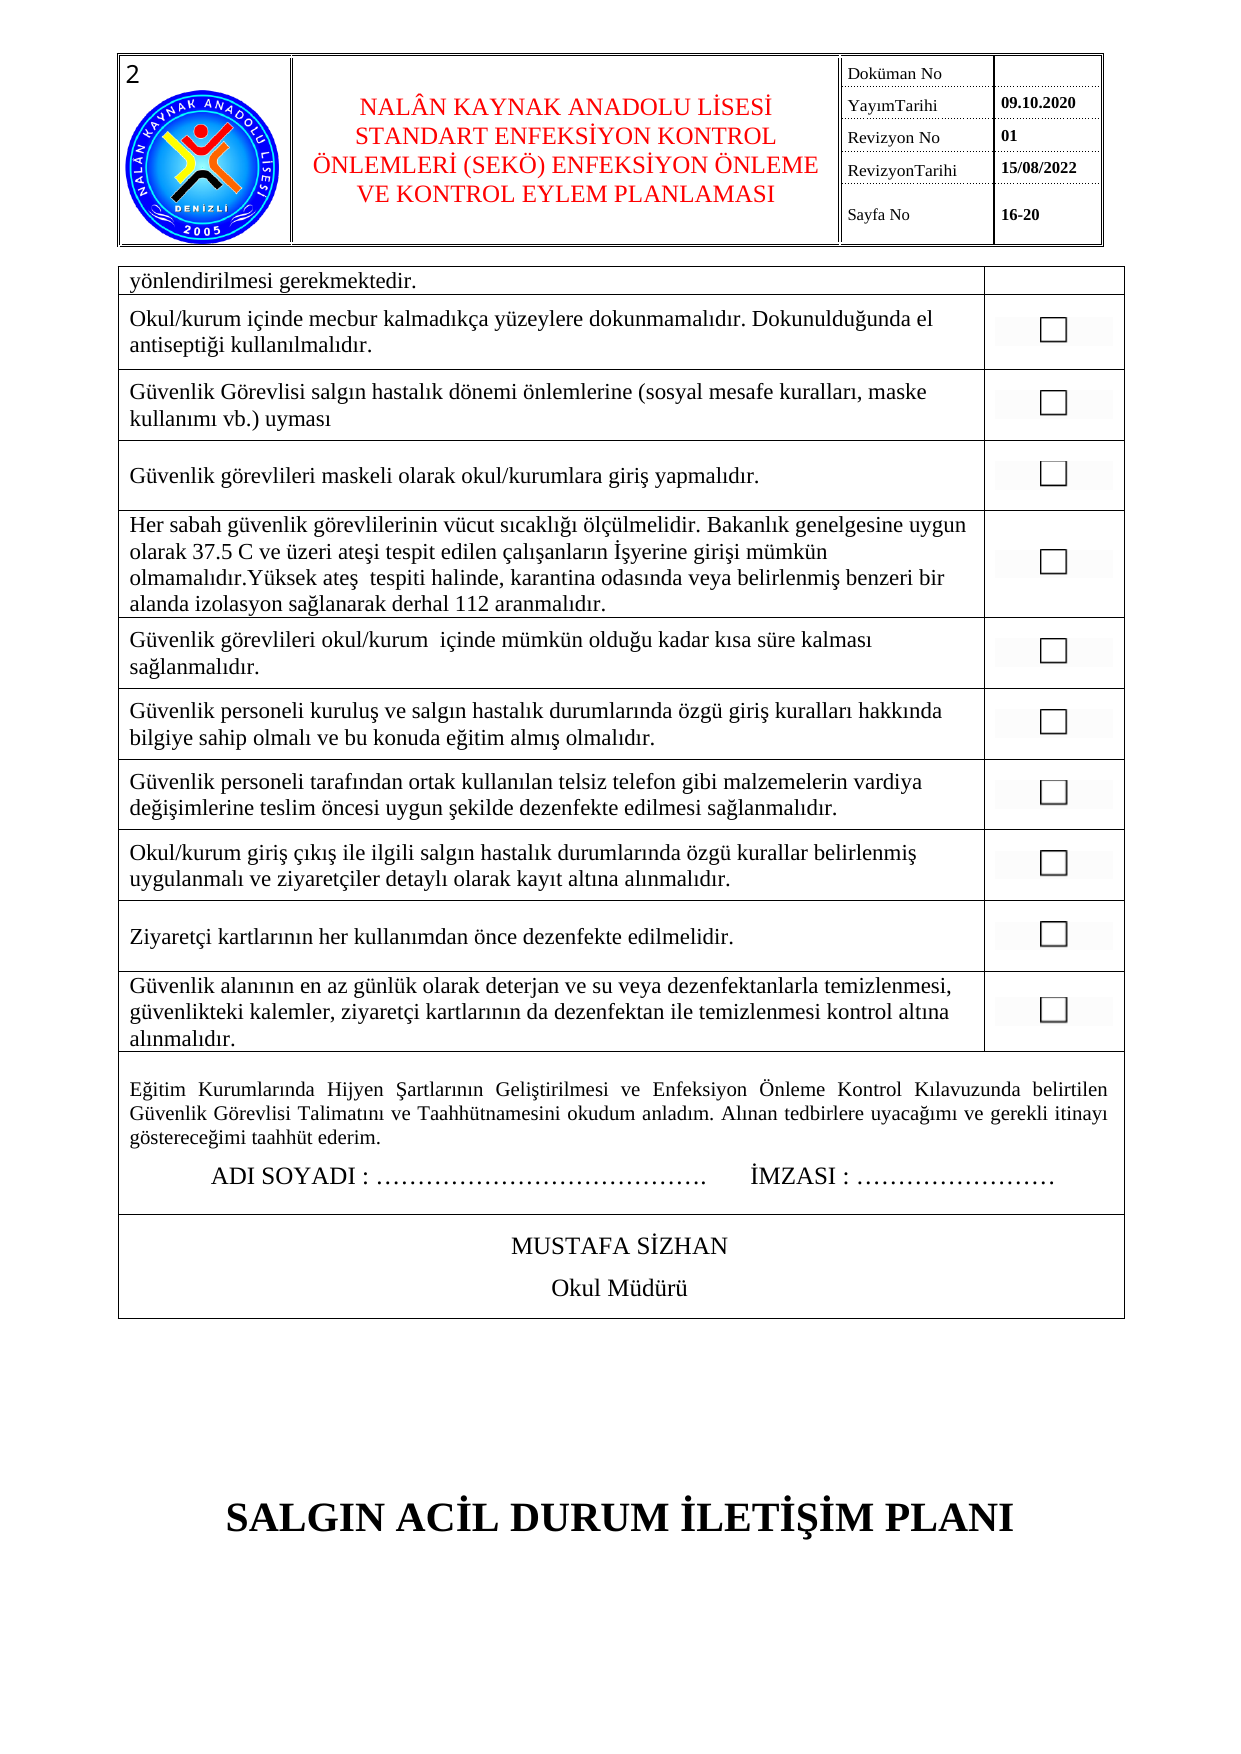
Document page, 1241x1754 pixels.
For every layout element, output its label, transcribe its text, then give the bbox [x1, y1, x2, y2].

table_cell Güvenlik görevlileri maskeli olarak okul/kurumlara giriş yapmalıdır. [119, 441, 984, 510]
table_cell [985, 689, 1124, 758]
table_cell [985, 972, 1124, 1051]
table_cell Güvenlik alanının en az günlük olarak deterjan ve su veya dezenfektanlarla temizlenmesi, güvenlikteki kalemler, ziyaretçi kartlarının da dezenfektan ile temizlenmesi kontrol altına alınmalıdır. [119, 972, 984, 1051]
table_cell Güvenlik personeli kuruluş ve salgın hastalık durumlarında özgü giriş kuralları hakkında bilgiye sahip olmalı ve bu konuda eğitim almış olmalıdır. [119, 689, 984, 758]
table_cell Güvenlik Görevlisi salgın hastalık dönemi önlemlerine (sosyal mesafe kuralları, maske kullanımı vb.) uyması [119, 370, 984, 439]
table_cell [985, 511, 1124, 617]
picture [1040, 549, 1069, 578]
table_cell Her sabah güvenlik görevlilerinin vücut sıcaklığı ölçülmelidir. Bakanlık genelgesine uygun olarak 37.5 C ve üzeri ateşi tespit edilen çalışanların İşyerine girişi mümkün olmamalıdır.Yüksek ateş tespiti halinde, karantina odasında veya belirlenmiş benzeri bir alanda izolasyon sağlanarak derhal 112 aranmalıdır. [119, 511, 984, 617]
table_cell [985, 295, 1124, 369]
table_cell [985, 370, 1124, 439]
table_cell [985, 901, 1124, 971]
table_cell Ziyaretçi kartlarının her kullanımdan önce dezenfekte edilmelidir. [119, 901, 984, 971]
table_cell Eğitim Kurumlarında Hijyen Şartlarının Geliştirilmesi ve Enfeksiyon Önleme Kontrol Kılavuzunda belirtilen Güvenlik Görevlisi Talimatını ve Taahhütnamesini okudum anladım. Alınan tedbirlere uyacağımı ve gerekli itinayı göstereceğimi taahhüt ederim. ADI SOYADI : …………………………………. İMZASI : …………………… [119, 1052, 1124, 1214]
picture [1040, 317, 1069, 346]
table_cell Okul/kurum içinde mecbur kalmadıkça yüzeylere dokunmamalıdır. Dokunulduğunda el antiseptiği kullanılmalıdır. [119, 295, 984, 369]
table_cell [985, 267, 1124, 293]
picture [1040, 850, 1069, 879]
text SALGIN ACİL DURUM İLETİŞİM PLANI [118, 1492, 1122, 1540]
picture [1040, 780, 1069, 808]
table_cell [985, 618, 1124, 688]
picture [125, 90, 279, 244]
picture [1040, 921, 1069, 950]
table_cell Okul/kurum giriş çıkış ile ilgili salgın hastalık durumlarında özgü kurallar belirlenmiş uygulanmalı ve ziyaretçiler detaylı olarak kayıt altına alınmalıdır. [119, 830, 984, 900]
picture [1040, 638, 1069, 667]
table_cell [985, 441, 1124, 510]
table_cell MUSTAFA SİZHAN Okul Müdürü [119, 1215, 1124, 1317]
picture [1040, 709, 1069, 738]
table_cell Güvenlik personeli tarafından ortak kullanılan telsiz telefon gibi malzemelerin vardiya değişimlerine teslim öncesi uygun şekilde dezenfekte edilmesi sağlanmalıdır. [119, 760, 984, 829]
table_cell [985, 760, 1124, 829]
picture [1040, 390, 1069, 419]
table_cell Güvenlik görevlileri okul/kurum içinde mümkün olduğu kadar kısa süre kalması sağlanmalıdır. [119, 618, 984, 688]
picture [1040, 997, 1069, 1026]
picture [1040, 461, 1069, 490]
table_cell [985, 830, 1124, 900]
